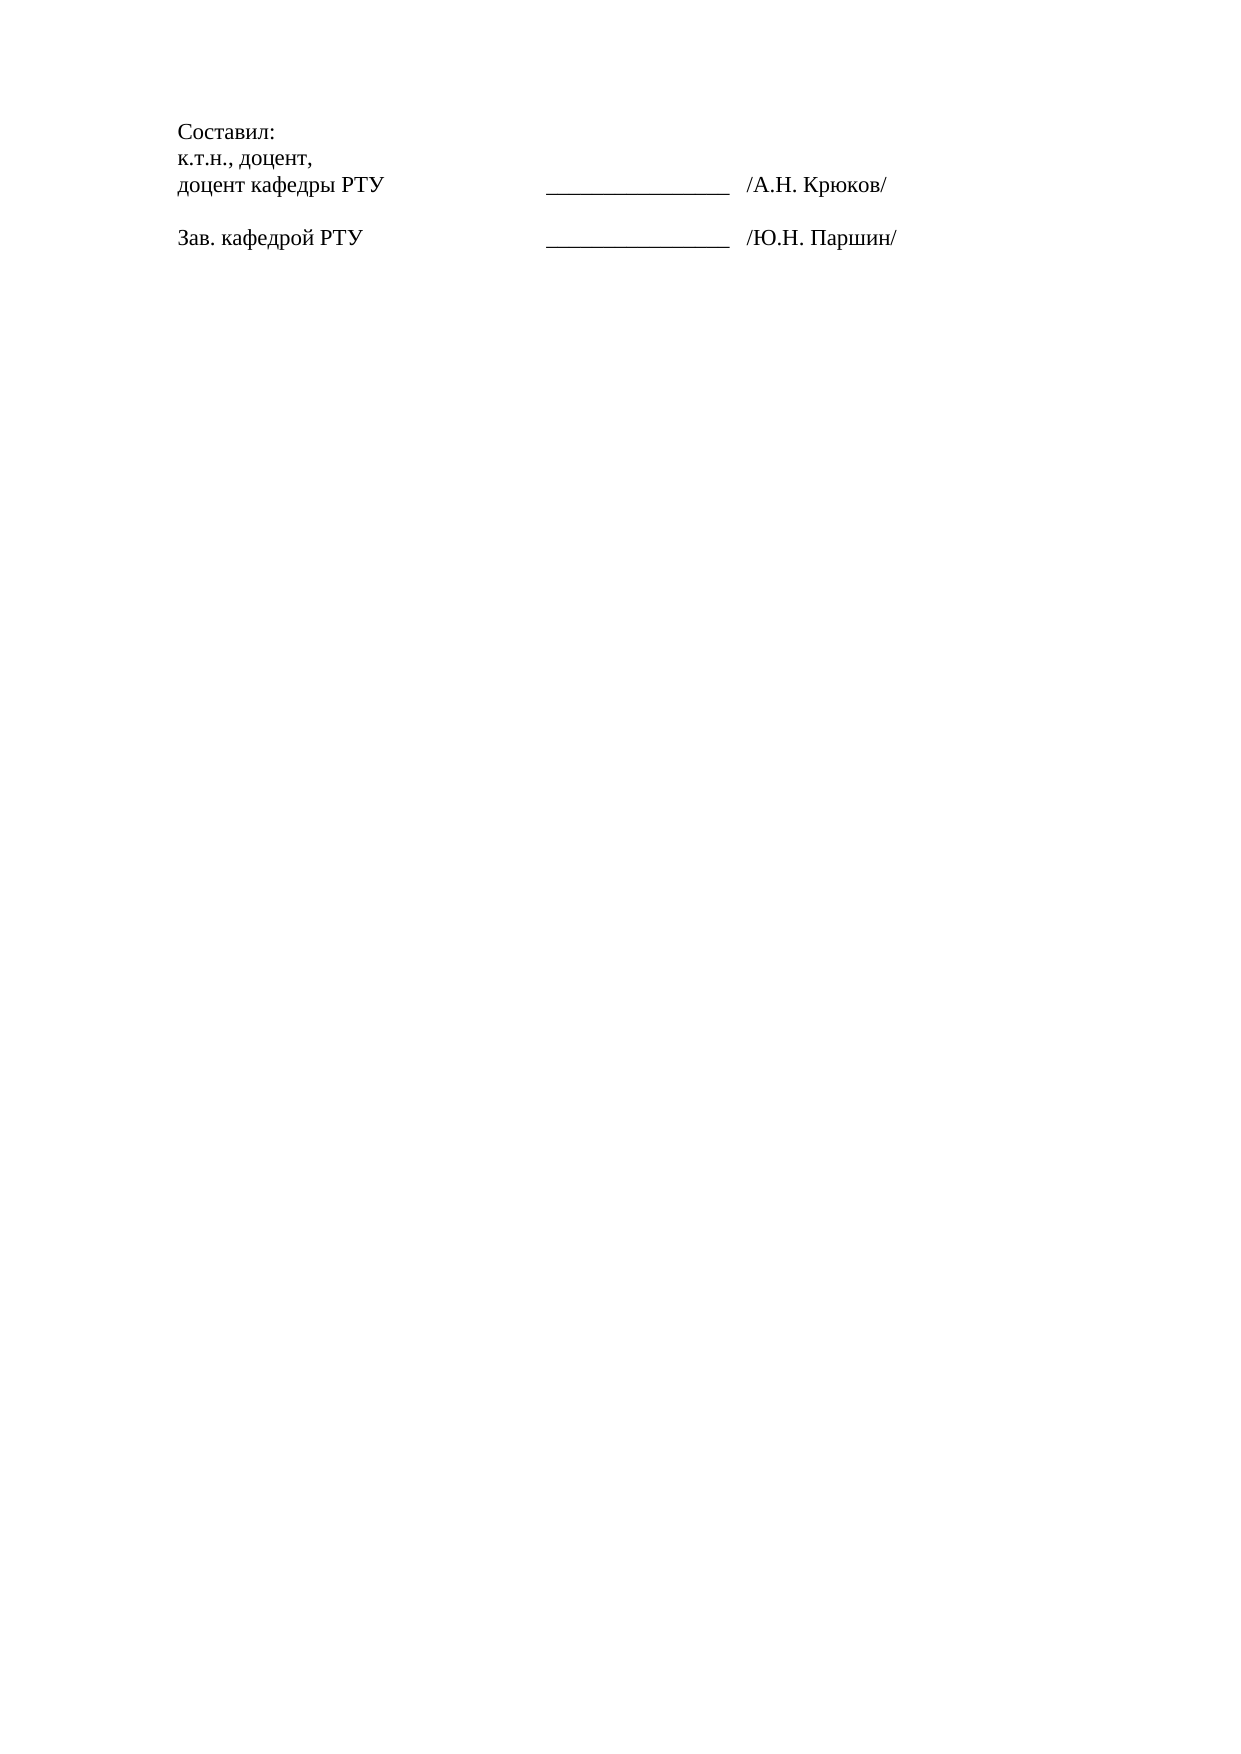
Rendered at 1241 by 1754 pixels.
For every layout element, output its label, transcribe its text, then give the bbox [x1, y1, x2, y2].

text доцент кафедры РТУ ________________ /А.Н. Крюков/ [177, 171, 1181, 197]
text Составил: [177, 118, 1181, 144]
text Зав. кафедрой РТУ ________________ /Ю.Н. Паршин/ [177, 223, 1181, 250]
text к.т.н., доцент, [177, 144, 1181, 171]
